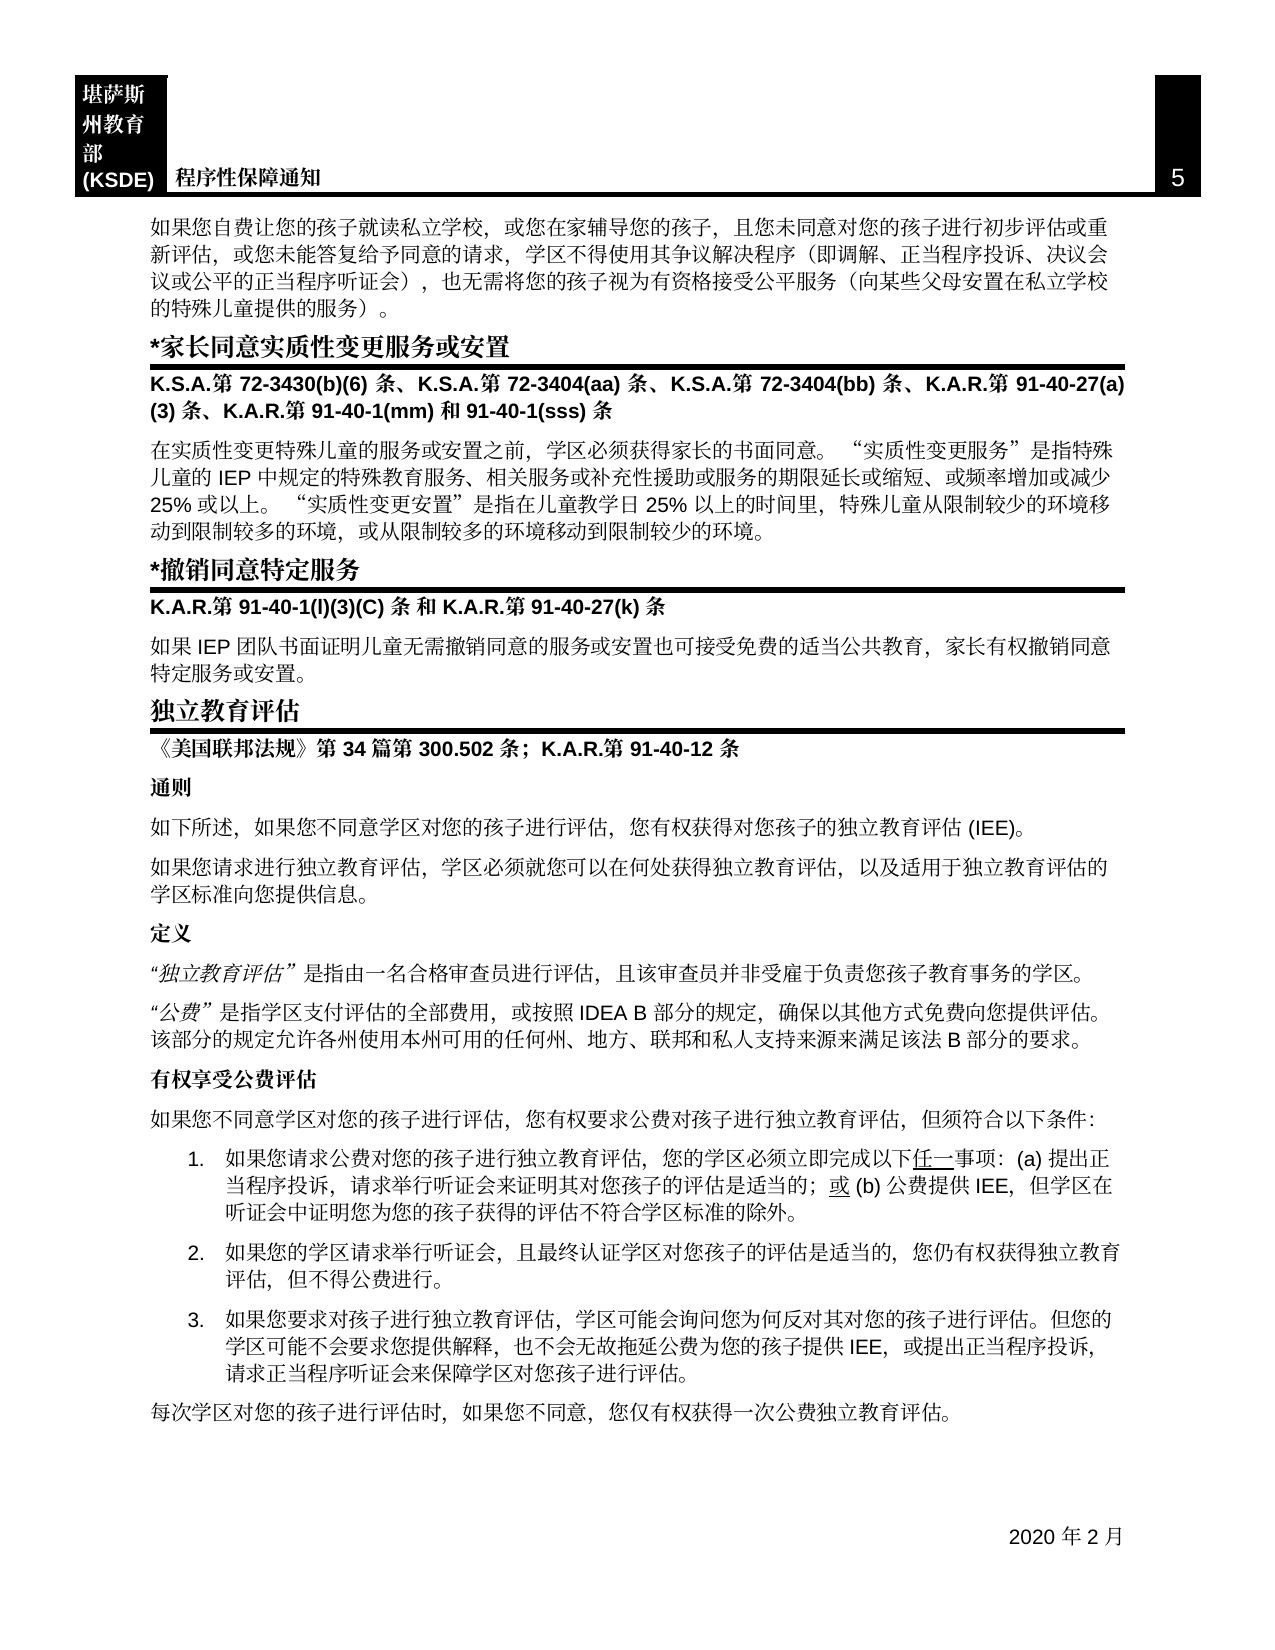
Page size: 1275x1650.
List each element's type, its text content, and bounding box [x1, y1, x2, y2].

subtitle 定义 [150, 920, 1125, 947]
text 在实质性变更特殊儿童的服务或安置之前，学区必须获得家长的书面同意。 “实质性变更服务”是指特殊儿童的 IEP 中规定的特殊教育服务、相关服务或补充性援助或服务的期限延长或缩短、或频率增加或减少 25% 或以上。 “实质性变更安置”是指在儿童教学日 25% 以上的时间里，特殊儿童从限制较少的环境移动到限制较多的环境，或从限制较多的环境移动到限制较少的环境。 [150, 437, 1125, 545]
list 如果您的学区请求举行听证会，且最终认证学区对您孩子的评估是适当的，您仍有权获得独立教育评估，但不得公费进行。 [187, 1239, 1125, 1293]
text K.S.A.第 72-3430(b)(6) 条、K.S.A.第 72-3404(aa) 条、K.S.A.第 72-3404(bb) 条、K.A.R.第 91-40-27(a)(3) 条、K.A.R.第 91-40-1(mm) 和 91-40-1(sss) 条 [150, 370, 1125, 424]
subtitle 通则 [150, 774, 1125, 801]
text 如果您请求进行独立教育评估，学区必须就您可以在何处获得独立教育评估，以及适用于独立教育评估的学区标准向您提供信息。 [150, 853, 1125, 907]
text 《美国联邦法规》第 34 篇第 300.502 条；K.A.R.第 91-40-12 条 [150, 734, 1125, 762]
subtitle *撤销同意特定服务 [150, 557, 1125, 587]
text 如果您不同意学区对您的孩子进行评估，您有权要求公费对孩子进行独立教育评估，但须符合以下条件： [150, 1105, 1125, 1132]
list 如果您要求对孩子进行独立教育评估，学区可能会询问您为何反对其对您的孩子进行评估。但您的学区可能不会要求您提供解释，也不会无故拖延公费为您的孩子提供 IEE，或提出正当程序投诉，请求正当程序听证会来保障学区对您孩子进行评估。 [187, 1305, 1125, 1387]
text “公费”是指学区支付评估的全部费用，或按照 IDEA B 部分的规定，确保以其他方式免费向您提供评估。该部分的规定允许各州使用本州可用的任何州、地方、联邦和私人支持来源来满足该法 B 部分的要求。 [150, 999, 1125, 1053]
subtitle *家长同意实质性变更服务或安置 [150, 334, 1125, 364]
text “独立教育评估”是指由一名合格审查员进行评估，且该审查员并非受雇于负责您孩子教育事务的学区。 [150, 959, 1125, 987]
subtitle 独立教育评估 [150, 699, 1125, 728]
text 如果 IEP 团队书面证明儿童无需撤销同意的服务或安置也可接受免费的适当公共教育，家长有权撤销同意特定服务或安置。 [150, 632, 1125, 687]
list 如果您请求公费对您的孩子进行独立教育评估，您的学区必须立即完成以下任一事项：(a) 提出正当程序投诉，请求举行听证会来证明其对您孩子的评估是适当的；或 (b) 公费提供 IEE，但学区在听证会中证明您为您的孩子获得的评估不符合学区标准的除外。 [187, 1145, 1125, 1226]
text 如果您自费让您的孩子就读私立学校，或您在家辅导您的孩子，且您未同意对您的孩子进行初步评估或重新评估，或您未能答复给予同意的请求，学区不得使用其争议解决程序（即调解、正当程序投诉、决议会议或公平的正当程序听证会），也无需将您的孩子视为有资格接受公平服务（向某些父母安置在私立学校的特殊儿童提供的服务）。 [150, 214, 1125, 322]
text 每次学区对您的孩子进行评估时，如果您不同意，您仅有权获得一次公费独立教育评估。 [150, 1399, 1125, 1426]
text 如下所述，如果您不同意学区对您的孩子进行评估，您有权获得对您孩子的独立教育评估 (IEE)。 [150, 814, 1125, 841]
subtitle 有权享受公费评估 [150, 1066, 1125, 1093]
text K.A.R.第 91-40-1(l)(3)(C) 条 和 K.A.R.第 91-40-27(k) 条 [150, 593, 1125, 620]
